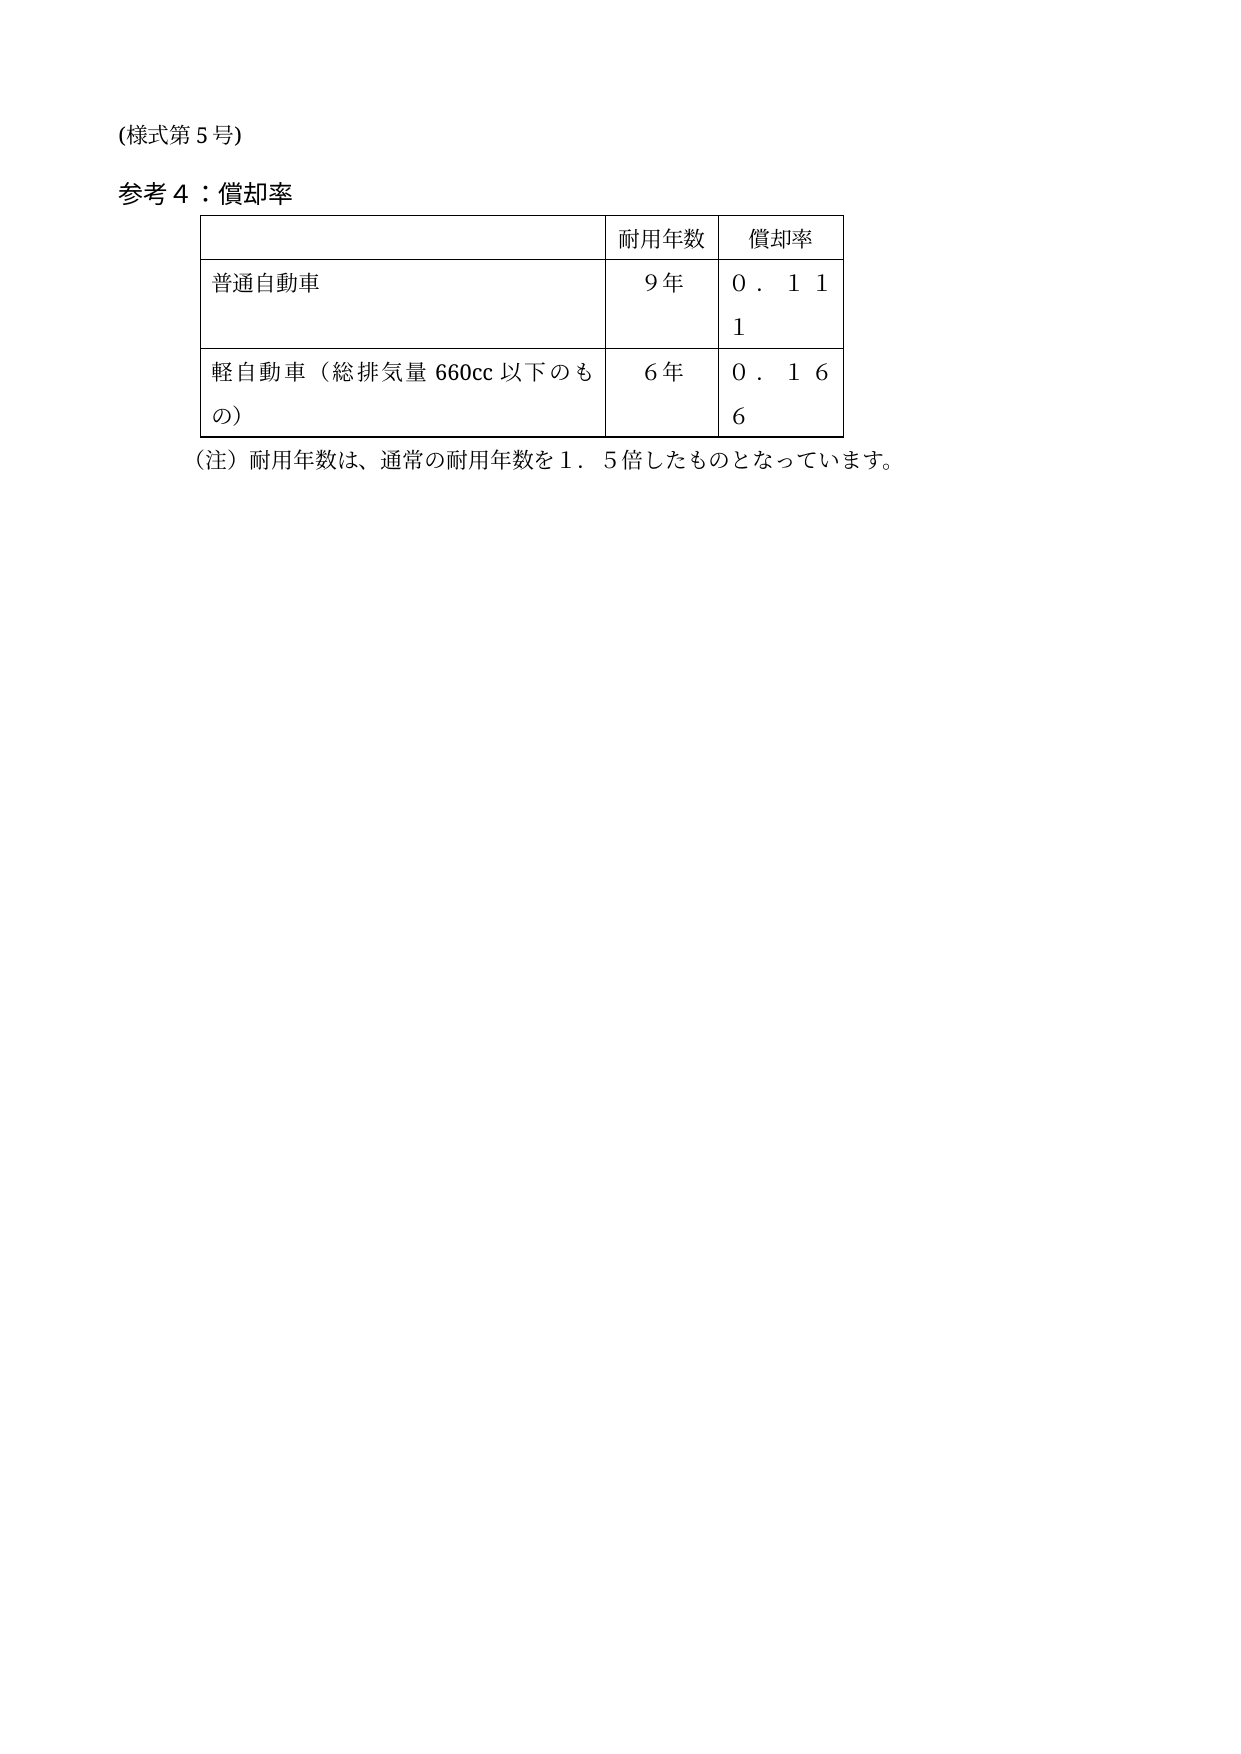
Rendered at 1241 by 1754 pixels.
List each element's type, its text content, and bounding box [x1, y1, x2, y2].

table_cell ０．１６６ [719, 349, 843, 436]
table_cell ０．１１１ [719, 260, 843, 348]
text （注）耐用年数は、通常の耐用年数を１．５倍したものとなっています。 [118, 437, 1122, 481]
table_cell ６年 [606, 349, 718, 436]
table_header 償却率 [719, 216, 843, 259]
table_cell 軽自動車（総排気量660cc以下のもの） [201, 349, 605, 436]
table_cell 普通自動車 [201, 260, 605, 348]
table_header [201, 216, 605, 259]
table_header 耐用年数 [606, 216, 718, 259]
text 参考４：償却率 [118, 171, 1122, 214]
table_cell ９年 [606, 260, 718, 348]
